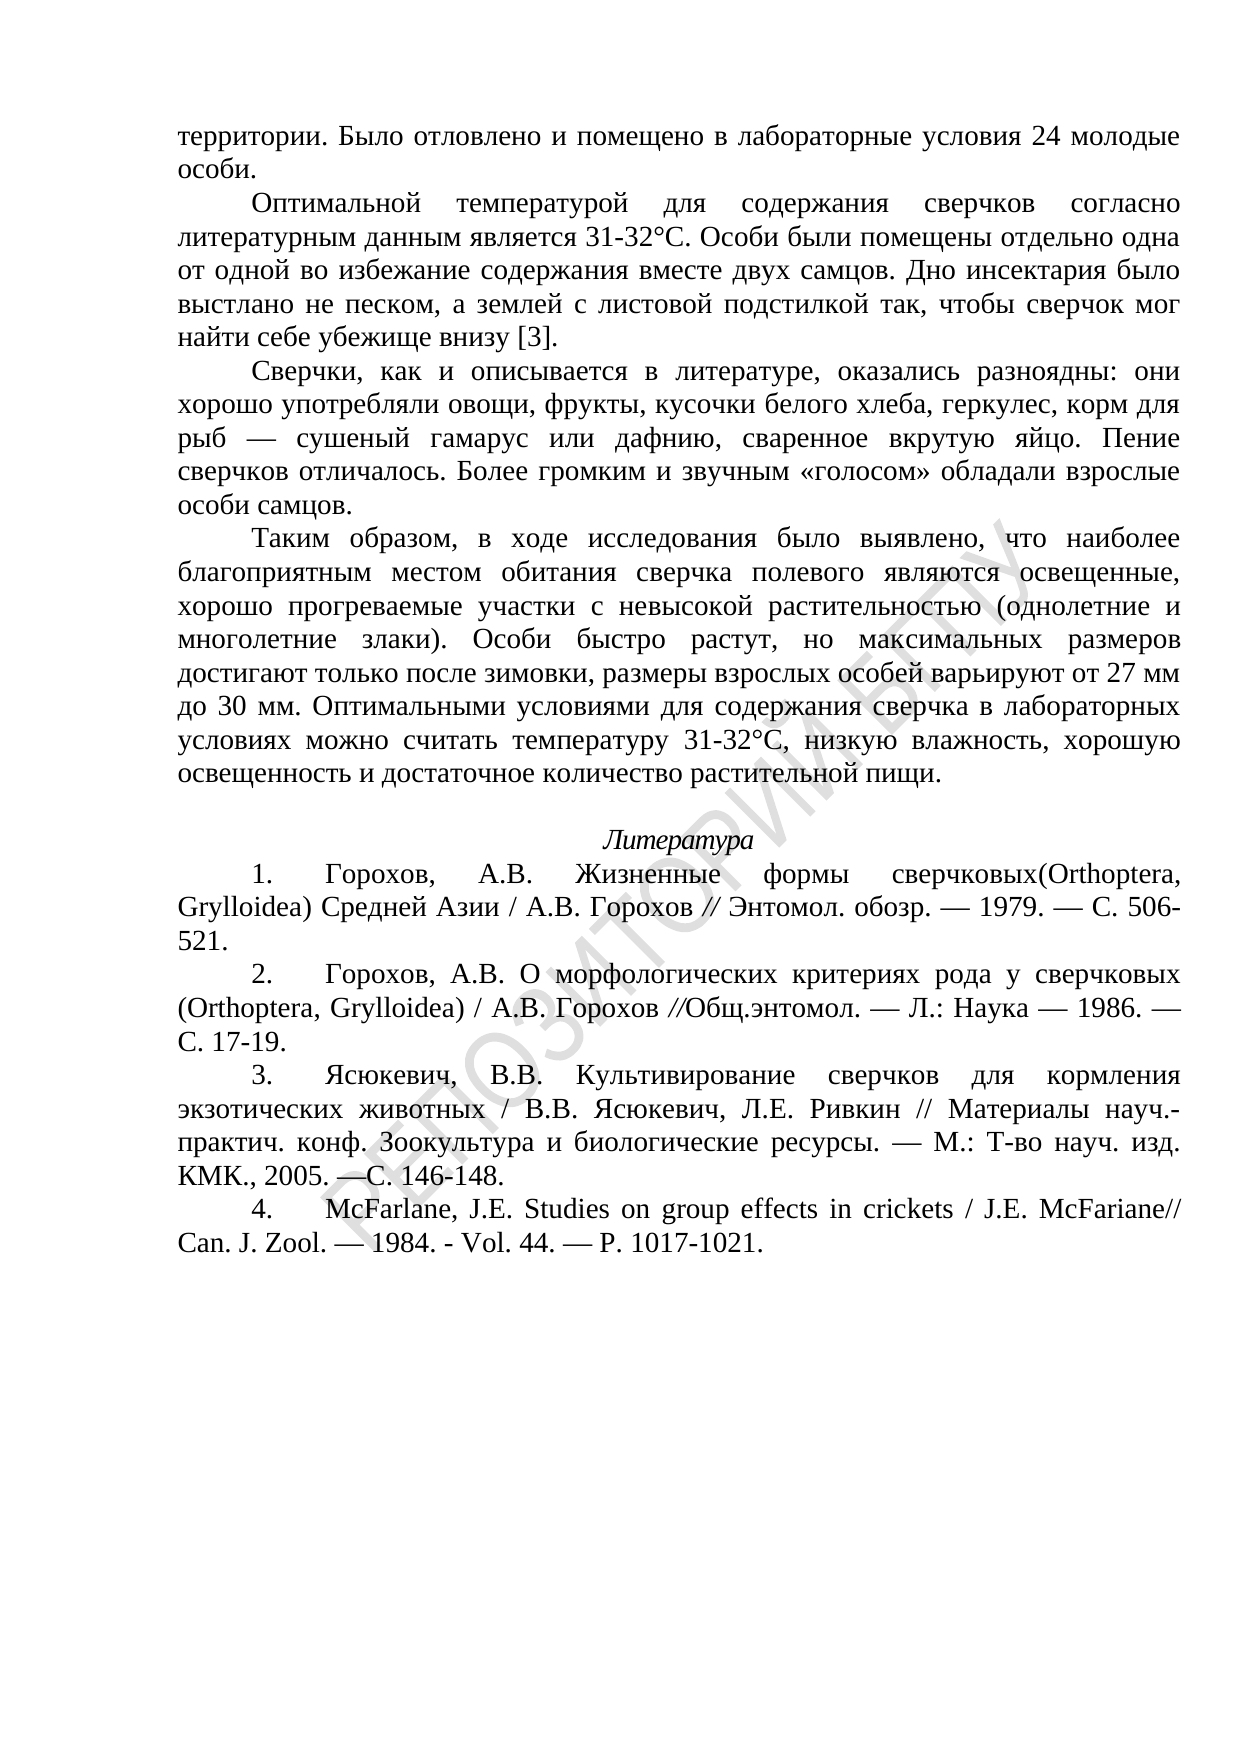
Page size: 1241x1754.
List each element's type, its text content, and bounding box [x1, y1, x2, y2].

list McFarlane, J.E. Studies on group effects in crickets / J.E. McFariane// Can. J. Zool. — 1984. - Vol. 44. — P. 1017-1021. [177, 1191, 1181, 1258]
list Горохов, А.В. Жизненные формы сверчковых(Orthoptera, Grylloidea) Средней Азии / А.В. Горохов // Энтомол. обозр. — 1979. — С. 506-521. [177, 856, 1181, 957]
text Таким образом, в ходе исследования было выявлено, что наиболее благоприятным местом обитания сверчка полевого являются освещенные, хорошо прогреваемые участки с невысокой растительностью (однолетние и многолетние злаки). Особи быстро растут, но максимальных размеров достигают только после зимовки, размеры взрослых особей варьируют от 27 мм до 30 мм. Оптимальными условиями для содержания сверчка в лабораторных условиях можно считать температуру 31-32°С, низкую влажность, хорошую освещенность и достаточное количество растительной пищи. [177, 521, 1181, 789]
text Литература [177, 822, 1181, 856]
list Горохов, А.В. О морфологических критериях рода у сверчковых (Orthoptera, Grylloidea) / А.В. Горохов //Общ.энтомол. — Л.: Наука — 1986. — С. 17-19. [177, 957, 1181, 1057]
text Оптимальной температурой для содержания сверчков согласно литературным данным является 31-32°С. Особи были помещены отдельно одна от одной во избежание содержания вместе двух самцов. Дно инсектария было выстлано не песком, а землей с листовой подстилкой так, чтобы сверчок мог найти себе убежище внизу [3]. [177, 185, 1181, 353]
text Сверчки, как и описывается в литературе, оказались разноядны: они хорошо употребляли овощи, фрукты, кусочки белого хлеба, геркулес, корм для рыб — сушеный гамарус или дафнию, сваренное вкрутую яйцо. Пение сверчков отличалось. Более громким и звучным «голосом» обладали взрослые особи самцов. [177, 353, 1181, 521]
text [177, 118, 1181, 185]
list Ясюкевич, В.В. Культивирование сверчков для кормления экзотических животных / В.В. Ясюкевич, Л.Е. Ривкин // Материалы науч.-практич. конф. Зоокультура и биологические ресурсы. — М.: Т-во науч. изд. КМК., 2005. —С. 146-148. [177, 1057, 1181, 1191]
